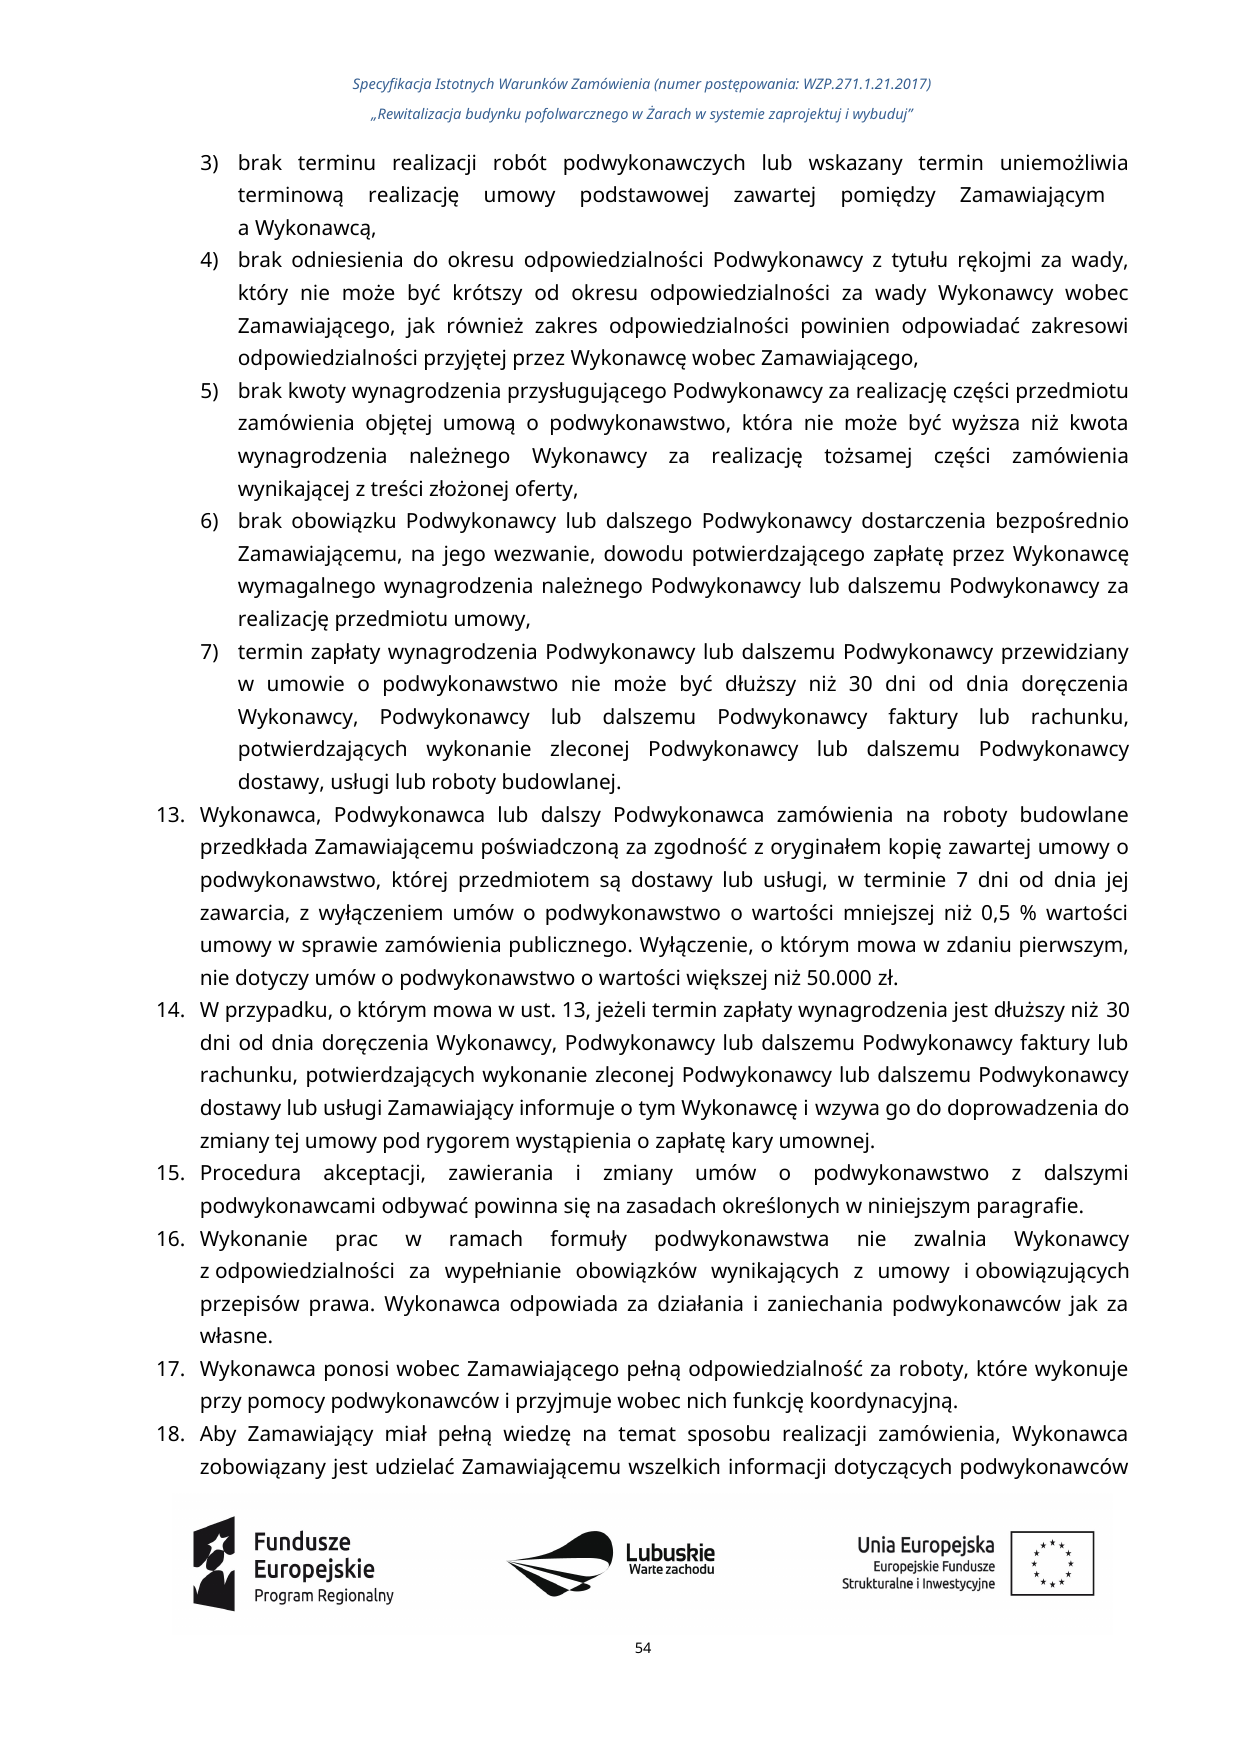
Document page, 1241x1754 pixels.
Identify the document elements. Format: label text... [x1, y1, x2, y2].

list brak odniesienia do okresu odpowiedzialności Podwykonawcy z tytułu rękojmi za wady, który nie może być krótszy od okresu odpowiedzialności za wady Wykonawcy wobec Zamawiającego, jak również zakres odpowiedzialności powinien odpowiadać zakresowi odpowiedzialności przyjętej przez Wykonawcę wobec Zamawiającego, [200, 246, 1130, 372]
list brak terminu realizacji robót podwykonawczych lub wskazany termin uniemożliwia terminową realizację umowy podstawowej zawartej pomiędzy Zamawiającym a Wykonawcą, [200, 148, 1130, 241]
list W przypadku, o którym mowa w ust. 13, jeżeli termin zapłaty wynagrodzenia jest dłuższy niż 30 dni od dnia doręczenia Wykonawcy, Podwykonawcy lub dalszemu Podwykonawcy faktury lub rachunku, potwierdzających wykonanie zleconej Podwykonawcy lub dalszemu Podwykonawcy dostawy lub usługi Zamawiający informuje o tym Wykonawcę i wzywa go do doprowadzenia do zmiany tej umowy pod rygorem wystąpienia o zapłatę kary umownej. [156, 995, 1130, 1154]
list brak obowiązku Podwykonawcy lub dalszego Podwykonawcy dostarczenia bezpośrednio Zamawiającemu, na jego wezwanie, dowodu potwierdzającego zapłatę przez Wykonawcę wymagalnego wynagrodzenia należnego Podwykonawcy lub dalszemu Podwykonawcy za realizację przedmiotu umowy, [200, 506, 1130, 633]
list termin zapłaty wynagrodzenia Podwykonawcy lub dalszemu Podwykonawcy przewidziany w umowie o podwykonawstwo nie może być dłuższy niż 30 dni od dnia doręczenia Wykonawcy, Podwykonawcy lub dalszemu Podwykonawcy faktury lub rachunku, potwierdzających wykonanie zleconej Podwykonawcy lub dalszemu Podwykonawcy dostawy, usługi lub roboty budowlanej. [200, 637, 1130, 796]
list Wykonanie prac w ramach formuły podwykonawstwa nie zwalnia Wykonawcy z odpowiedzialności za wypełnianie obowiązków wynikających z umowy i obowiązujących przepisów prawa. Wykonawca odpowiada za działania i zaniechania podwykonawców jak za własne. [156, 1224, 1130, 1350]
list Wykonawca ponosi wobec Zamawiającego pełną odpowiedzialność za roboty, które wykonuje przy pomocy podwykonawców i przyjmuje wobec nich funkcję koordynacyjną. [156, 1354, 1130, 1415]
list Wykonawca, Podwykonawca lub dalszy Podwykonawca zamówienia na roboty budowlane przedkłada Zamawiającemu poświadczoną za zgodność z oryginałem kopię zawartej umowy o podwykonawstwo, której przedmiotem są dostawy lub usługi, w terminie 7 dni od dnia jej zawarcia, z wyłączeniem umów o podwykonawstwo o wartości mniejszej niż 0,5 % wartości umowy w sprawie zamówienia publicznego. Wyłączenie, o którym mowa w zdaniu pierwszym, nie dotyczy umów o podwykonawstwo o wartości większej niż 50.000 zł. [156, 800, 1130, 991]
list brak kwoty wynagrodzenia przysługującego Podwykonawcy za realizację części przedmiotu zamówienia objętej umową o podwykonawstwo, która nie może być wyższa niż kwota wynagrodzenia należnego Wykonawcy za realizację tożsamej części zamówienia wynikającej z treści złożonej oferty, [200, 376, 1130, 502]
list Procedura akceptacji, zawierania i zmiany umów o podwykonawstwo z dalszymi podwykonawcami odbywać powinna się na zasadach określonych w niniejszym paragrafie. [156, 1158, 1130, 1219]
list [156, 1419, 1130, 1480]
